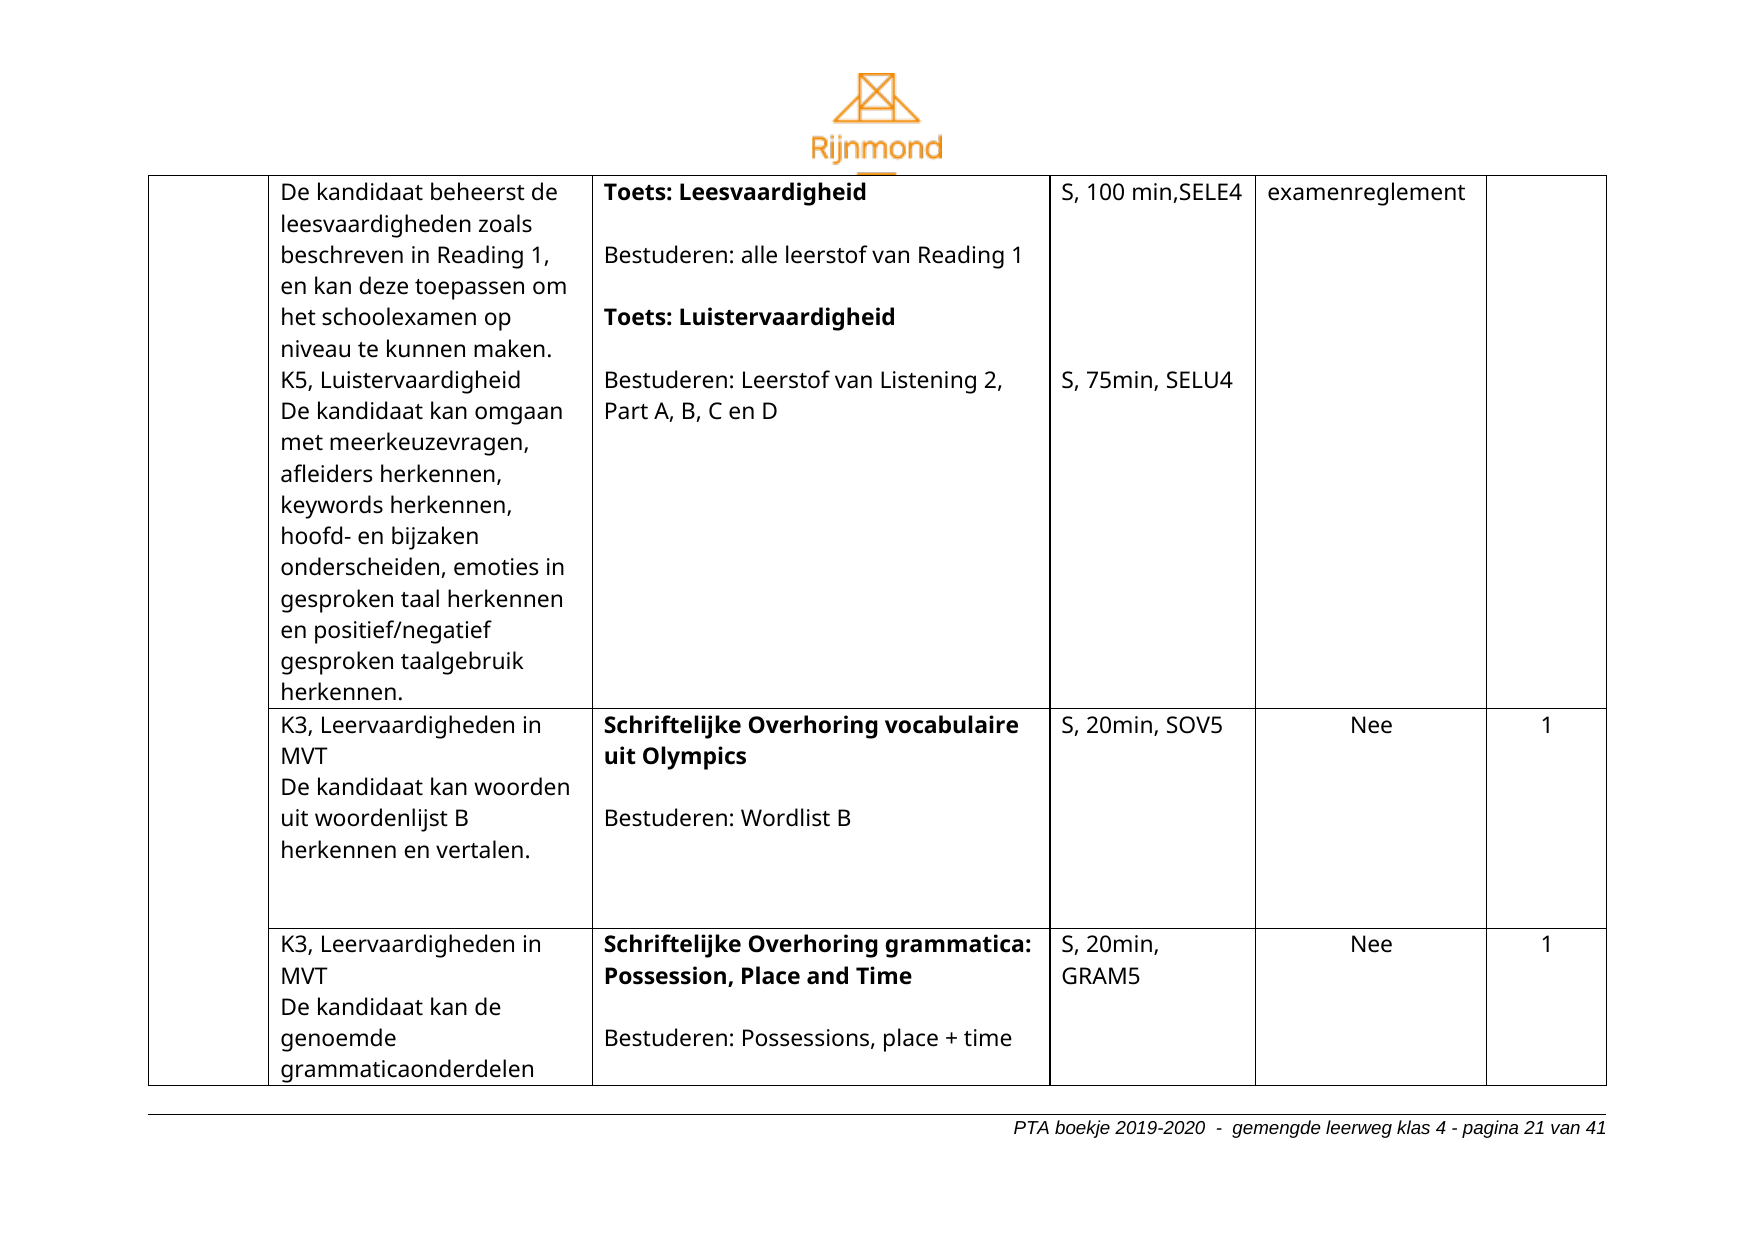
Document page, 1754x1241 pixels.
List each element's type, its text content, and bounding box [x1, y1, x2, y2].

table_cell 1 [1487, 709, 1606, 927]
table_cell Nee [1256, 929, 1486, 1085]
table_cell 8 [1487, 176, 1606, 708]
table_cell Schriftelijke Overhoring vocabulaire uit Olympics Bestuderen: Wordlist B [593, 709, 1049, 927]
table_cell 1 [1487, 929, 1606, 1085]
table_cell S, 100 min,SELE4 S, 75min, SELU4 [1051, 176, 1255, 708]
table_cell K3, Leervaardigheden in MVT De kandidaat kan woorden uit woordenlijst B herkennen en vertalen. [269, 709, 592, 927]
table_cell S, 20min, SOV5 [1051, 709, 1255, 927]
picture [812, 73, 942, 175]
table_cell Volgens examenreglement [1256, 176, 1486, 708]
table_cell S, 20min, GRAM5 [1051, 929, 1255, 1085]
table_cell Nee [1256, 709, 1486, 927]
table_cell K3, Leervaardigheden in MVT De kandidaat kan de genoemde grammaticaonderdelen toepassen. [269, 929, 592, 1085]
table_cell Schriftelijke Overhoring grammatica: Possession, Place and Time Bestuderen: Possessions, place + time [593, 929, 1049, 1085]
